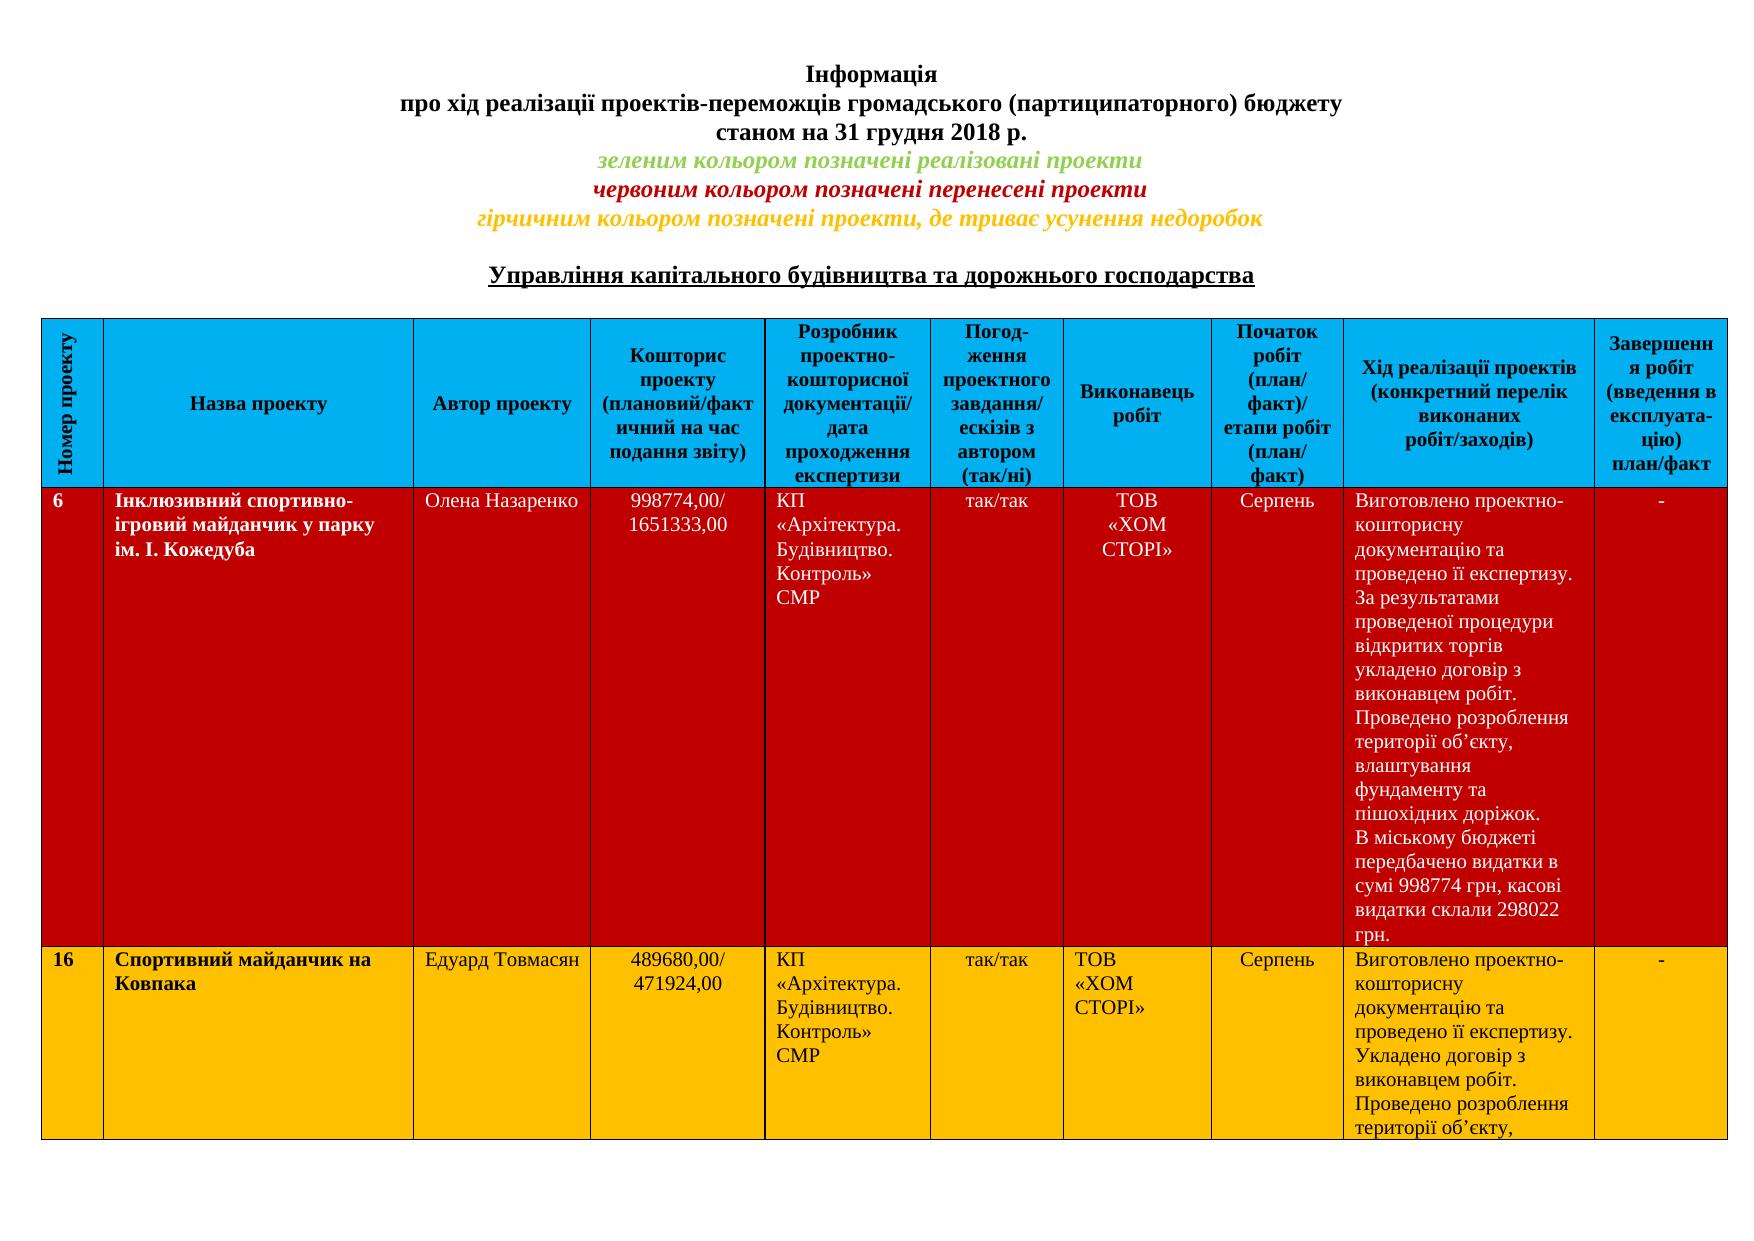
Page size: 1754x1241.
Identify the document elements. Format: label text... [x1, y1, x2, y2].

text про хід реалізації проектів-переможців громадського (партиципаторного) бюджету [44, 88, 1698, 117]
table_header Хід реалізації проектів (конкретний перелік виконаних робіт/заходів) [1344, 319, 1594, 487]
table_header Назва проекту [104, 319, 413, 487]
table_cell Едуард Товмасян [414, 947, 590, 1139]
table_cell Виготовлено проектно-кошторисну документацію та проведено її експертизу. За результатами проведеної процедури відкритих торгів укладено договір з виконавцем робіт. Проведено розроблення території об’єкту, влаштування фундаменту та пішохідних доріжок. В міському бюджеті передбачено видатки в сумі 998774 грн, касові видатки склали 298022 грн. [1344, 488, 1594, 946]
table_header Погод-ження проектного завдання/ ескізів з автором (так/ні) [931, 319, 1063, 487]
table_cell - [1595, 947, 1727, 1139]
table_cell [591, 947, 764, 1139]
text гірчичним кольором позначені проекти, де триває усунення недоробок [44, 203, 1698, 232]
table_cell 16 [42, 947, 103, 1139]
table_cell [104, 947, 413, 1139]
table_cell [766, 947, 930, 1139]
table_header Розробник проектно-кошторисної документації/ дата проходження експертизи [766, 319, 930, 487]
text зеленим кольором позначені реалізовані проекти [44, 145, 1698, 174]
table_header Початок робіт (план/ факт)/ етапи робіт (план/ факт) [1212, 319, 1343, 487]
text Інформація [44, 59, 1698, 88]
table_cell так/так [931, 488, 1063, 946]
table_cell 998774,00/ 1651333,00 [591, 488, 764, 946]
table_cell - [1595, 488, 1727, 946]
table_cell КП «Архітектура. Будівництво. Контроль» СМР [766, 488, 930, 946]
table_header Завершення робіт (введення в експлуата-цію) план/факт [1595, 319, 1727, 487]
table_header Виконавець робіт [1064, 319, 1211, 487]
table_header Автор проекту [414, 319, 590, 487]
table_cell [1344, 947, 1594, 1139]
table_cell ТОВ «ХОМ СТОРІ» [1064, 488, 1211, 946]
table_cell так/так [931, 947, 1063, 1139]
table_cell Інклюзивний спортивно-ігровий майданчик у парку ім. І. Кожедуба [104, 488, 413, 946]
text станом на 31 грудня 2018 р. [44, 117, 1698, 145]
table_cell Серпень [1212, 488, 1343, 946]
table_header Кошторис проекту (плановий/фактичний на час подання звіту) [591, 319, 764, 487]
table_cell Серпень [1212, 947, 1343, 1139]
table_cell Олена Назаренко [414, 488, 590, 946]
text Управління капітального будівництва та дорожнього господарства [44, 260, 1698, 289]
table_cell ТОВ «ХОМ СТОРІ» [1064, 947, 1211, 1139]
table_cell 6 [42, 488, 103, 946]
text червоним кольором позначені перенесені проекти [44, 174, 1698, 203]
table_header Номер проекту [42, 319, 103, 487]
